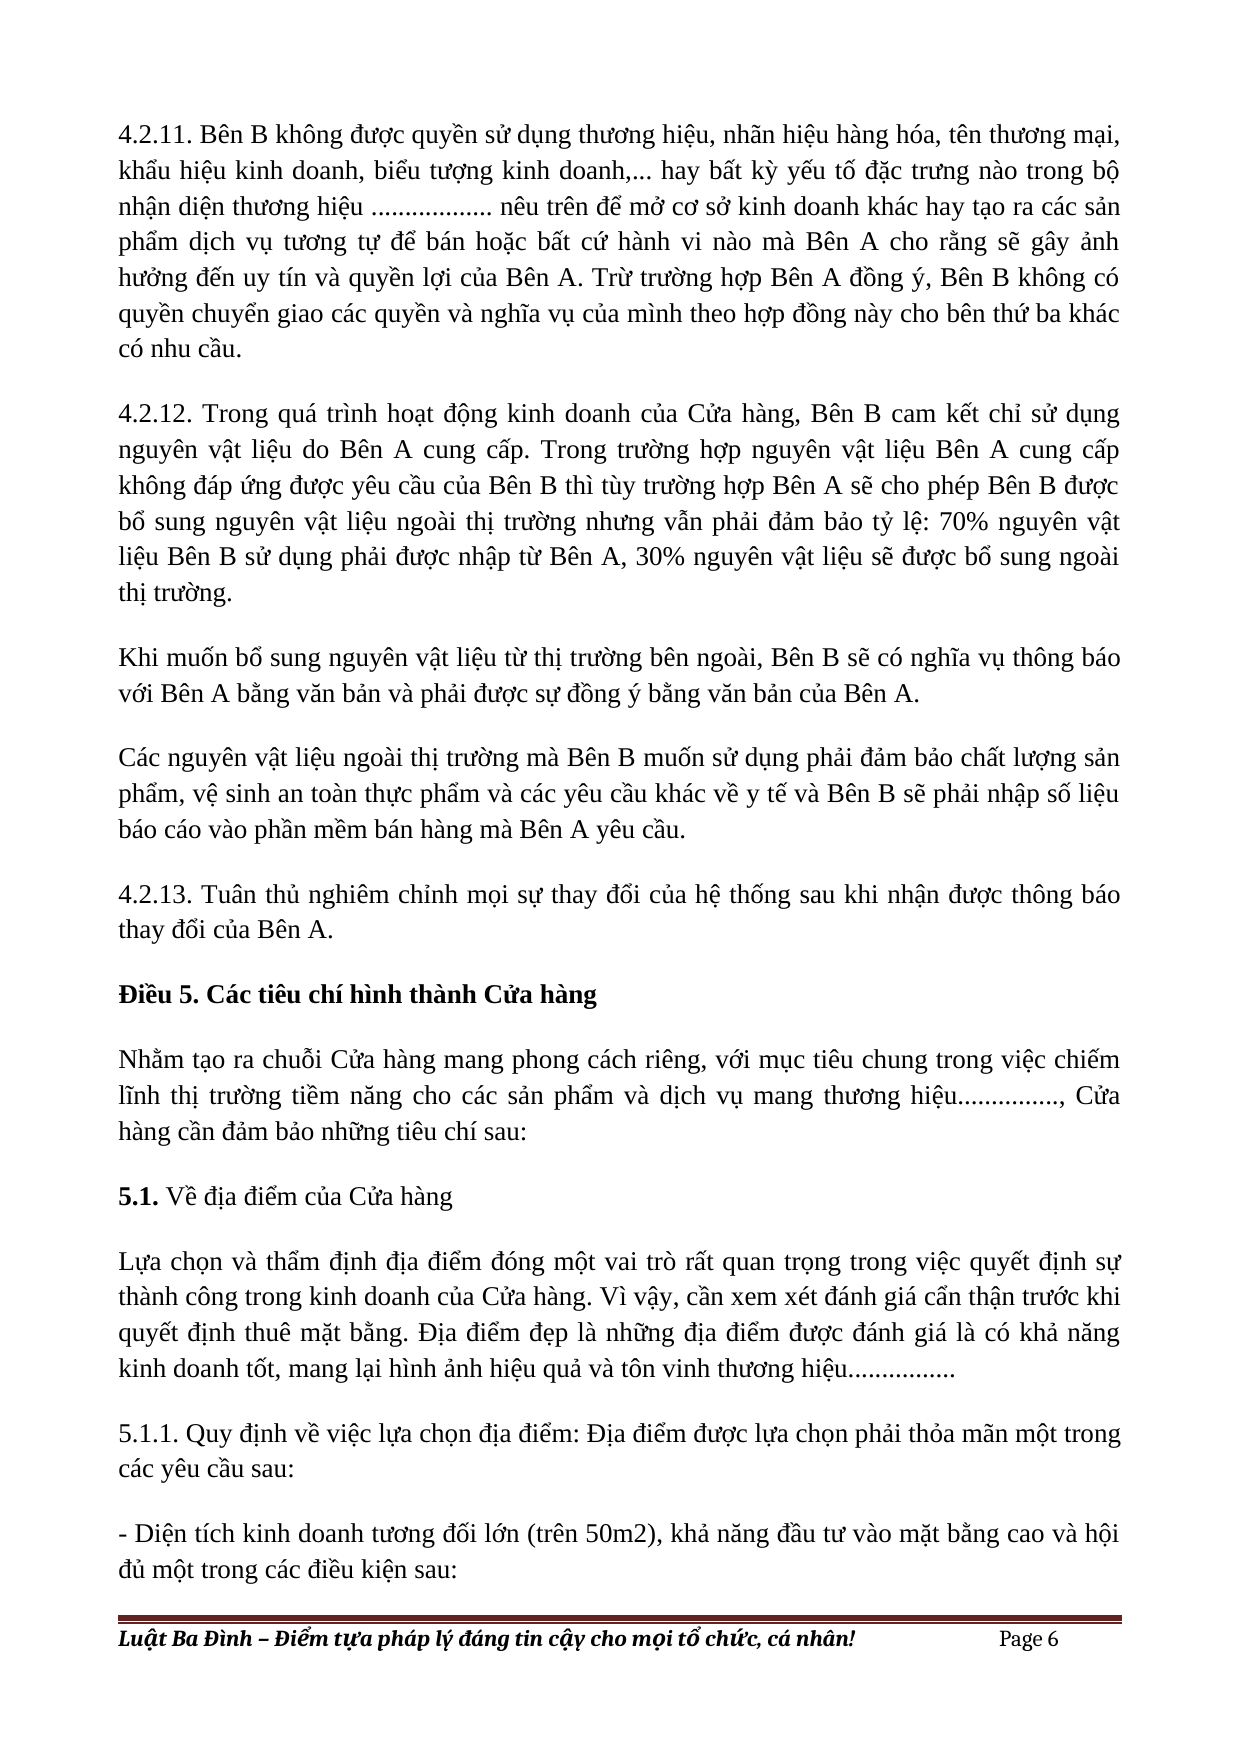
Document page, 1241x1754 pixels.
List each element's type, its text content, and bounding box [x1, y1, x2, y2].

text Nhằm tạo ra chuỗi Cửa hàng mang phong cách riêng, với mục tiêu chung trong việc chiếm lĩnh thị trường tiềm năng cho các sản phẩm và dịch vụ mang thương hiệu..............., Cửa hàng cần đảm bảo những tiêu chí sau: [118, 1043, 1122, 1146]
text 4.2.11. Bên B không được quyền sử dụng thương hiệu, nhãn hiệu hàng hóa, tên thương mại, khẩu hiệu kinh doanh, biểu tượng kinh doanh,... hay bất kỳ yếu tố đặc trưng nào trong bộ nhận diện thương hiệu .................. nêu trên để mở cơ sở kinh doanh khác hay tạo ra các sản phẩm dịch vụ tương tự để bán hoặc bất cứ hành vi nào mà Bên A cho rằng sẽ gây ảnh hưởng đến uy tín và quyền lợi của Bên A. Trừ trường hợp Bên A đồng ý, Bên B không có quyền chuyển giao các quyền và nghĩa vụ của mình theo hợp đồng này cho bên thứ ba khác có nhu cầu. [118, 118, 1122, 364]
text 5.1.1. Quy định về việc lựa chọn địa điểm: Địa điểm được lựa chọn phải thỏa mãn một trong các yêu cầu sau: [118, 1417, 1122, 1484]
text Khi muốn bổ sung nguyên vật liệu từ thị trường bên ngoài, Bên B sẽ có nghĩa vụ thông báo với Bên A bằng văn bản và phải được sự đồng ý bằng văn bản của Bên A. [118, 641, 1122, 708]
text 4.2.12. Trong quá trình hoạt động kinh doanh của Cửa hàng, Bên B cam kết chỉ sử dụng nguyên vật liệu do Bên A cung cấp. Trong trường hợp nguyên vật liệu Bên A cung cấp không đáp ứng được yêu cầu của Bên B thì tùy trường hợp Bên A sẽ cho phép Bên B được bổ sung nguyên vật liệu ngoài thị trường nhưng vẫn phải đảm bảo tỷ lệ: 70% nguyên vật liệu Bên B sử dụng phải được nhập từ Bên A, 30% nguyên vật liệu sẽ được bổ sung ngoài thị trường. [118, 397, 1122, 607]
text - Diện tích kinh doanh tương đối lớn (trên 50m2), khả năng đầu tư vào mặt bằng cao và hội đủ một trong các điều kiện sau: [118, 1517, 1122, 1584]
text Lựa chọn và thẩm định địa điểm đóng một vai trò rất quan trọng trong việc quyết định sự thành công trong kinh doanh của Cửa hàng. Vì vậy, cần xem xét đánh giá cẩn thận trước khi quyết định thuê mặt bằng. Địa điểm đẹp là những địa điểm được đánh giá là có khả năng kinh doanh tốt, mang lại hình ảnh hiệu quả và tôn vinh thương hiệu................ [118, 1245, 1122, 1383]
text 5.1. Về địa điểm của Cửa hàng [118, 1180, 1122, 1211]
text Các nguyên vật liệu ngoài thị trường mà Bên B muốn sử dụng phải đảm bảo chất lượng sản phẩm, vệ sinh an toàn thực phẩm và các yêu cầu khác về y tế và Bên B sẽ phải nhập số liệu báo cáo vào phần mềm bán hàng mà Bên A yêu cầu. [118, 742, 1122, 844]
text Điều 5. Các tiêu chí hình thành Cửa hàng [118, 978, 1122, 1010]
text 4.2.13. Tuân thủ nghiêm chỉnh mọi sự thay đổi của hệ thống sau khi nhận được thông báo thay đổi của Bên A. [118, 878, 1122, 945]
